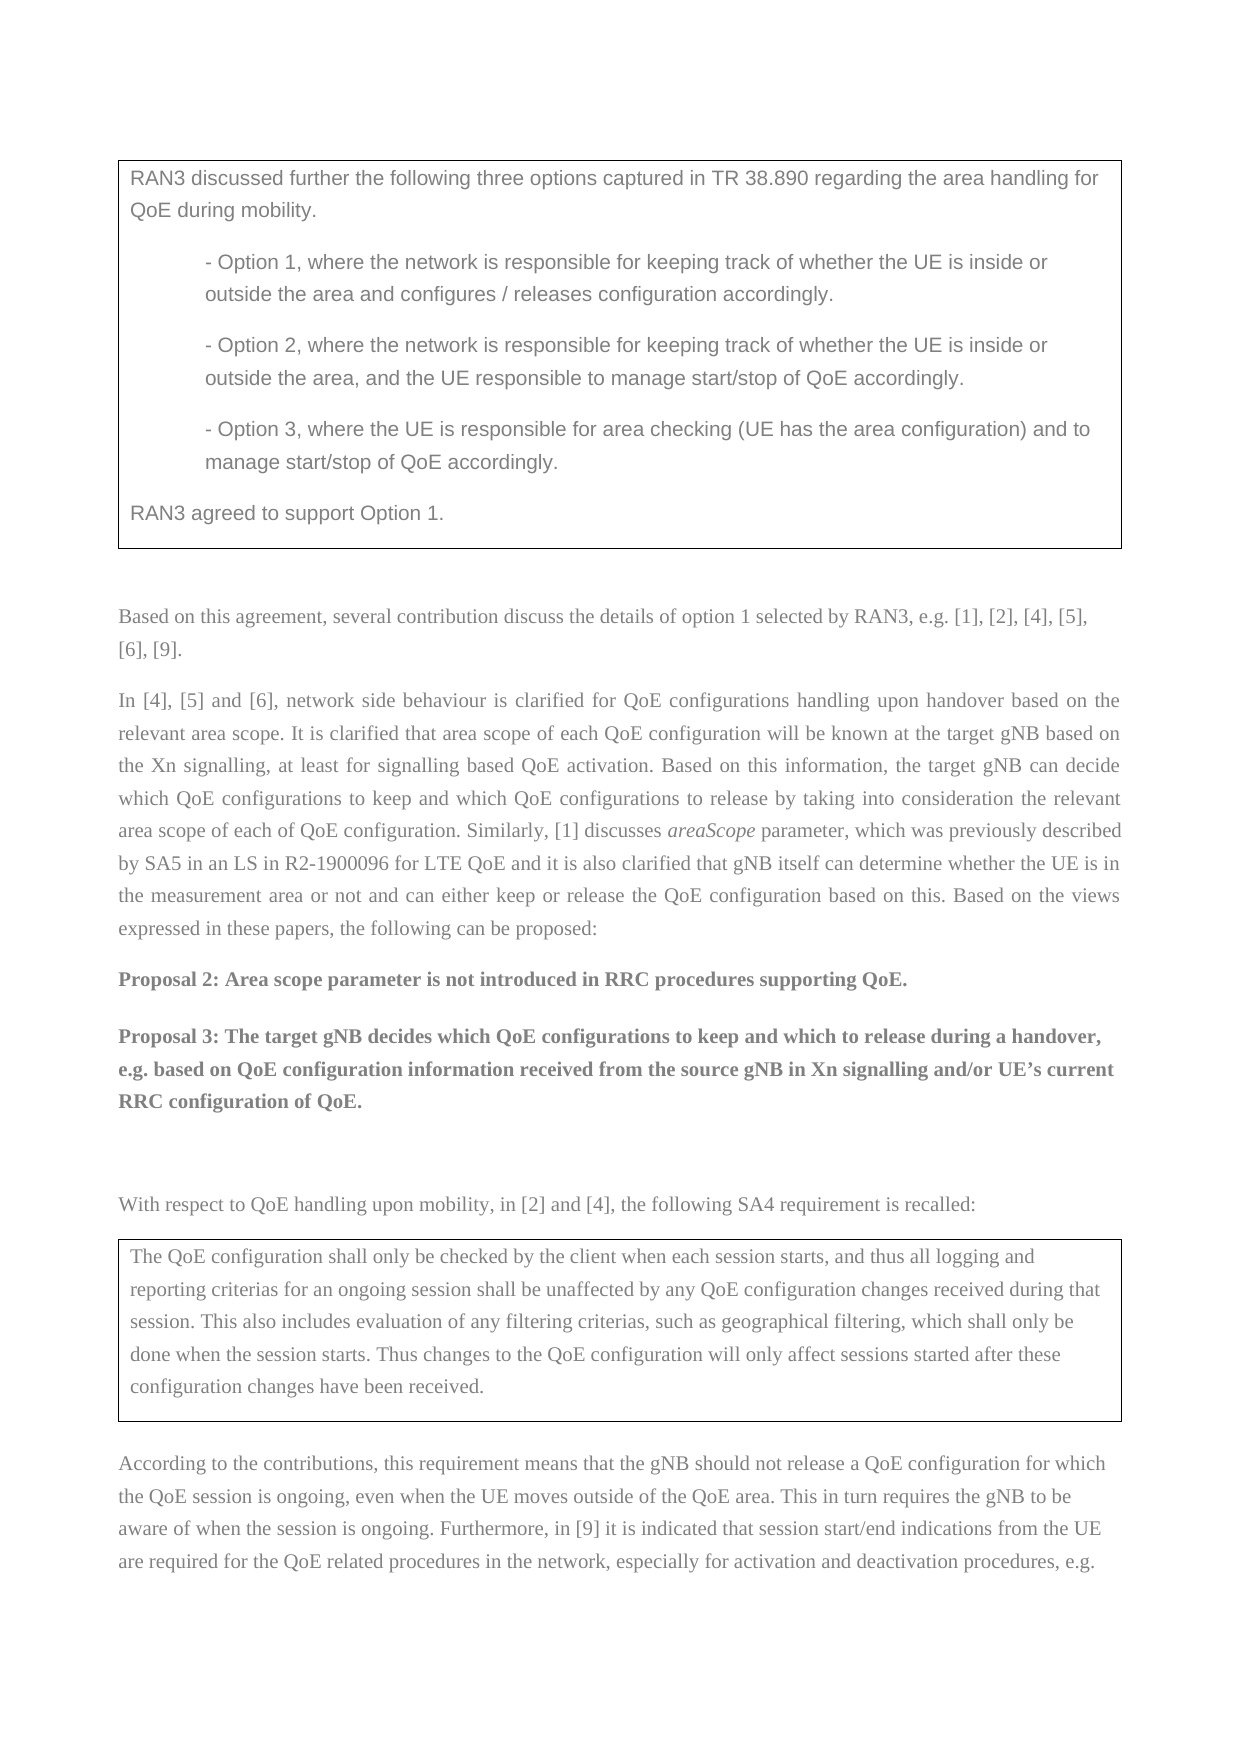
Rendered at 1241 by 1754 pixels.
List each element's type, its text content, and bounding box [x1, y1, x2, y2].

text Proposal 3: The target gNB decides which QoE configurations to keep and which to release during a handover, e.g. based on QoE configuration information received from the source gNB in Xn signalling and/or UE’s current RRC configuration of QoE. [118, 1020, 1122, 1117]
table_header The QoE configuration shall only be checked by the client when each session starts, and thus all logging and reporting criterias for an ongoing session shall be unaffected by any QoE configuration changes received during that session. This also includes evaluation of any filtering criterias, such as geographical filtering, which shall only be done when the session starts. Thus changes to the QoE configuration will only affect sessions started after these configuration changes have been received. [119, 1240, 1121, 1421]
text With respect to QoE handling upon mobility, in [2] and [4], the following SA4 requirement is recalled: [118, 1187, 1122, 1220]
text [118, 1447, 1122, 1577]
text In [4], [5] and [6], network side behaviour is clarified for QoE configurations handling upon handover based on the relevant area scope. It is clarified that area scope of each QoE configuration will be known at the target gNB based on the Xn signalling, at least for signalling based QoE activation. Based on this information, the target gNB can decide which QoE configurations to keep and which QoE configurations to release by taking into consideration the relevant area scope of each of QoE configuration. Similarly, [1] discusses areaScope parameter, which was previously described by SA5 in an LS in R2-1900096 for LTE QoE and it is also clarified that gNB itself can determine whether the UE is in the measurement area or not and can either keep or release the QoE configuration based on this. Based on the views expressed in these papers, the following can be proposed: [118, 684, 1122, 944]
table_header RAN3 discussed further the following three options captured in TR 38.890 regarding the area handling for QoE during mobility. - Option 1, where the network is responsible for keeping track of whether the UE is inside or outside the area and configures / releases configuration accordingly. - Option 2, where the network is responsible for keeping track of whether the UE is inside or outside the area, and the UE responsible to manage start/stop of QoE accordingly. - Option 3, where the UE is responsible for area checking (UE has the area configuration) and to manage start/stop of QoE accordingly. RAN3 agreed to support Option 1. [119, 161, 1121, 548]
text Proposal 2: Area scope parameter is not introduced in RRC procedures supporting QoE. [118, 962, 1122, 995]
text Based on this agreement, several contribution discuss the details of option 1 selected by RAN3, e.g. [1], [2], [4], [5], [6], [9]. [118, 600, 1122, 665]
